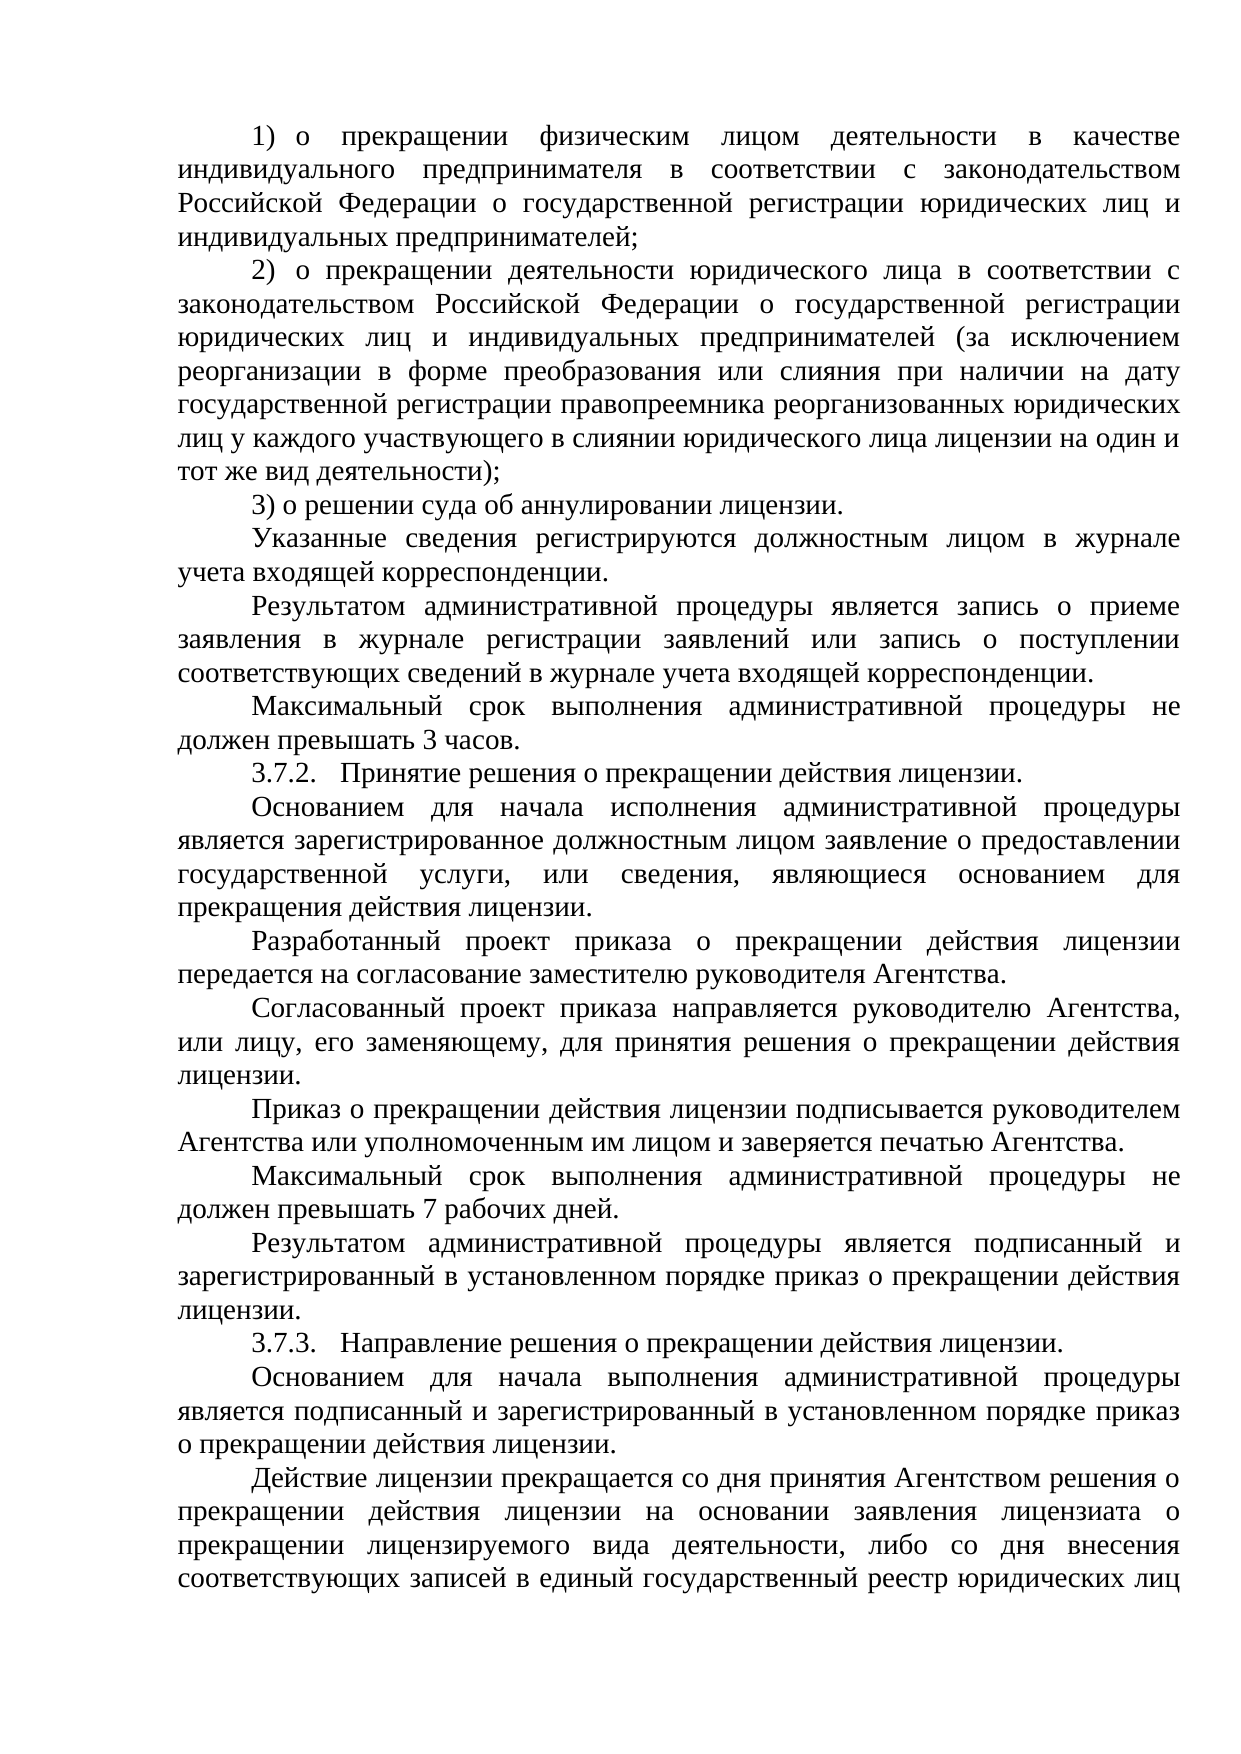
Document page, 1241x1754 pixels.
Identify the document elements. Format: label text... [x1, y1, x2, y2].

text 3) о решении суда об аннулировании лицензии. [177, 487, 1181, 521]
text Основанием для начала исполнения административной процедуры является зарегистрированное должностным лицом заявление о предоставлении государственной услуги, или сведения, являющиеся основанием для прекращения действия лицензии. [177, 789, 1181, 923]
text Указанные сведения регистрируются должностным лицом в журнале учета входящей корреспонденции. [177, 521, 1181, 588]
text Основанием для начала выполнения административной процедуры является подписанный и зарегистрированный в установленном порядке приказ о прекращении действия лицензии. [177, 1359, 1181, 1460]
text Разработанный проект приказа о прекращении действия лицензии передается на согласование заместителю руководителя Агентства. [177, 923, 1181, 990]
text Приказ о прекращении действия лицензии подписывается руководителем Агентства или уполномоченным им лицом и заверяется печатью Агентства. [177, 1091, 1181, 1158]
text Результатом административной процедуры является подписанный и зарегистрированный в установленном порядке приказ о прекращении действия лицензии. [177, 1225, 1181, 1326]
text Результатом административной процедуры является запись о приеме заявления в журнале регистрации заявлений или запись о поступлении соответствующих сведений в журнале учета входящей корреспонденции. [177, 588, 1181, 688]
text 3.7.2. Принятие решения о прекращении действия лицензии. [177, 755, 1181, 789]
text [177, 1460, 1181, 1594]
text 3.7.3. Направление решения о прекращении действия лицензии. [177, 1326, 1181, 1359]
text Согласованный проект приказа направляется руководителю Агентства, или лицу, его заменяющему, для принятия решения о прекращении действия лицензии. [177, 990, 1181, 1091]
text Максимальный срок выполнения административной процедуры не должен превышать 3 часов. [177, 688, 1181, 755]
text 2) о прекращении деятельности юридического лица в соответствии с законодательством Российской Федерации о государственной регистрации юридических лиц и индивидуальных предпринимателей (за исключением реорганизации в форме преобразования или слияния при наличии на дату государственной регистрации правопреемника реорганизованных юридических лиц у каждого участвующего в слиянии юридического лица лицензии на один и тот же вид деятельности); [177, 252, 1181, 487]
text Максимальный срок выполнения административной процедуры не должен превышать 7 рабочих дней. [177, 1158, 1181, 1225]
text 1) о прекращении физическим лицом деятельности в качестве индивидуального предпринимателя в соответствии с законодательством Российской Федерации о государственной регистрации юридических лиц и индивидуальных предпринимателей; [177, 118, 1181, 252]
